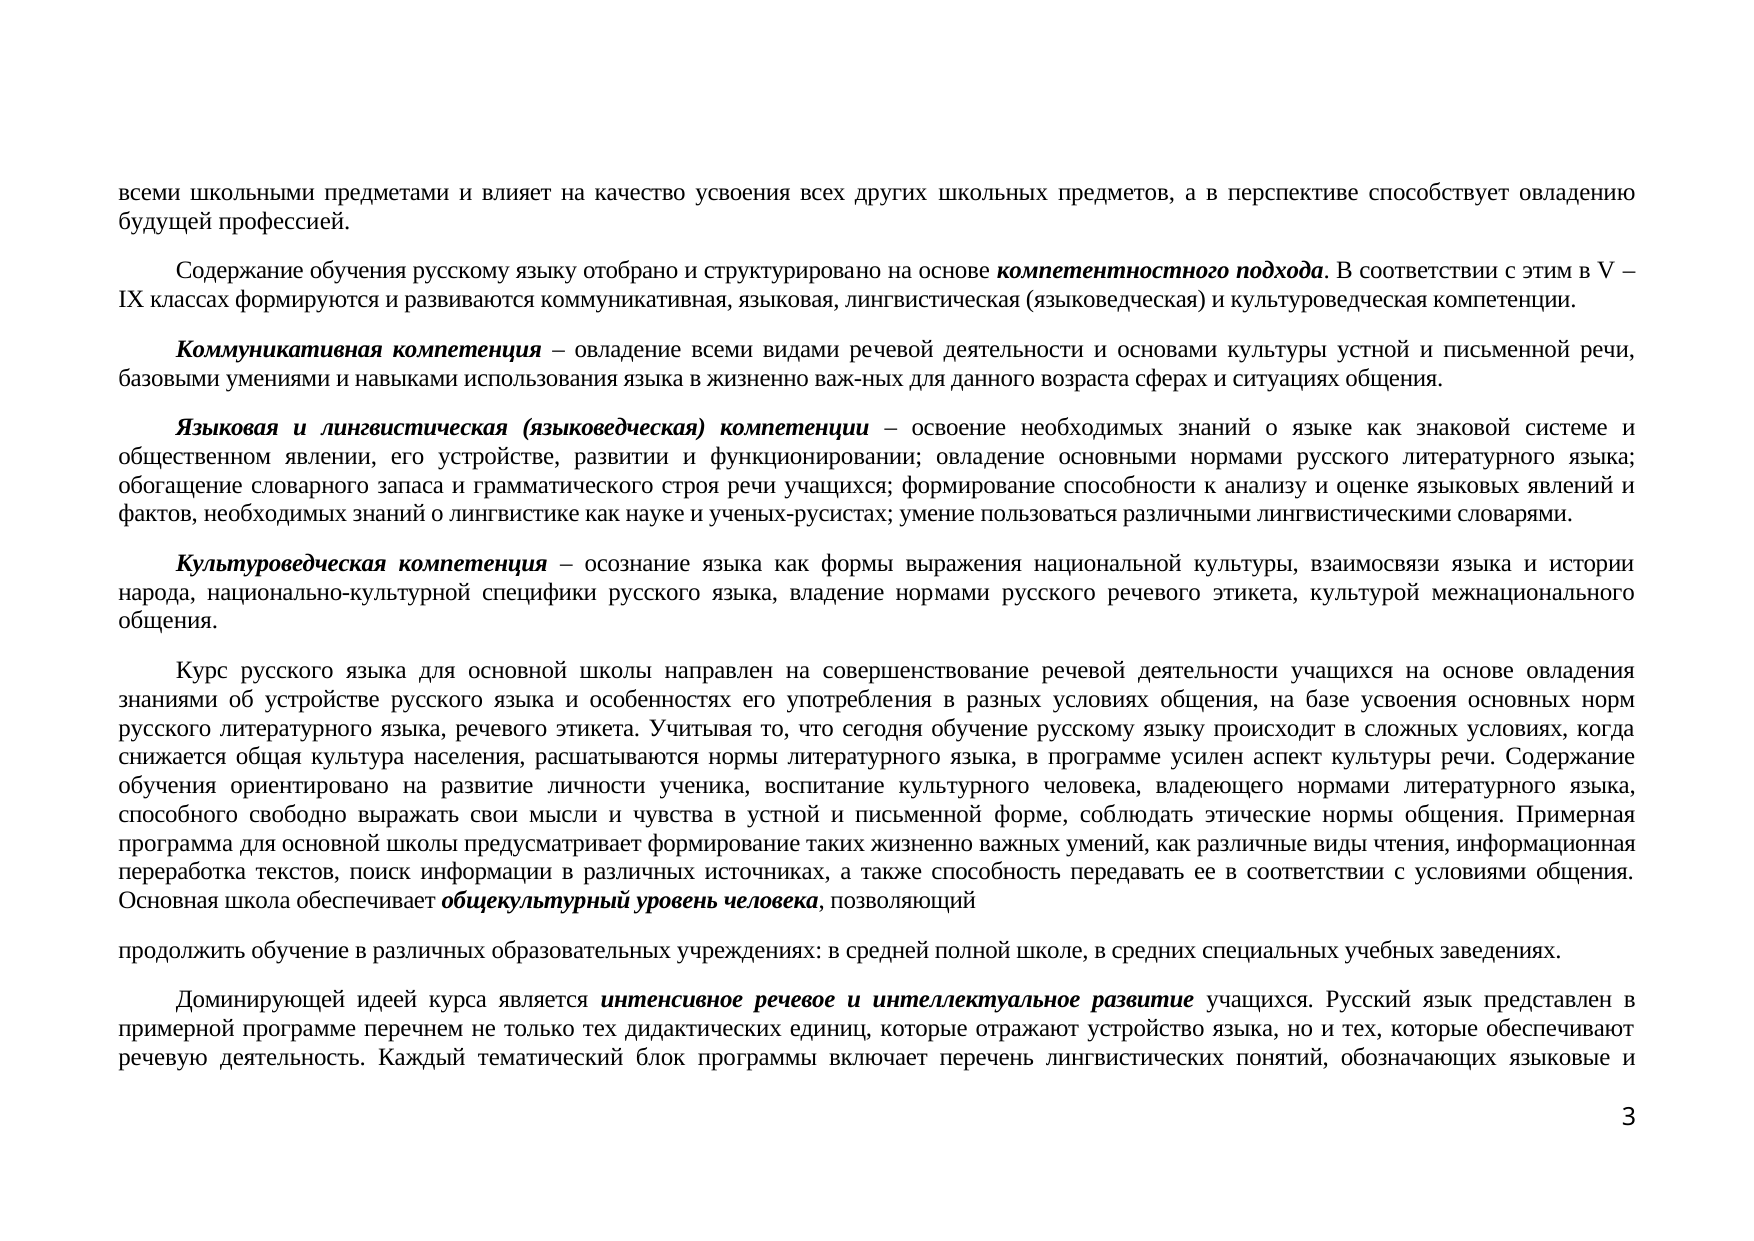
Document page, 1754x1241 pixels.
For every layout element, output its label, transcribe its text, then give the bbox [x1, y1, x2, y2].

text Коммуникативная компетенция – овладение всеми видами речевой деятельности и основами культуры устной и письменной речи, базовыми умениями и навыками использования языка в жизненно важ-ных для данного возраста сферах и ситуациях общения. [118, 334, 1636, 391]
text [118, 177, 1636, 235]
text Курс русского языка для основной школы направлен на совершенствование речевой деятельности учащихся на основе овладения знаниями об устройстве русского языка и особенностях его употребления в разных условиях общения, на базе усвоения основных норм русского литературного языка, речевого этикета. Учитывая то, что сегодня обучение русскому языку происходит в сложных условиях, когда снижается общая культура населения, расшатываются нормы литературного языка, в программе усилен аспект культуры речи. Содержание обучения ориентировано на развитие личности ученика, воспитание культурного человека, владеющего нормами литературного языка, способного свободно выражать свои мысли и чувства в устной и письменной форме, соблюдать этические нормы общения. Примерная программа для основной школы предусматривает формирование таких жизненно важных умений, как различные виды чтения, информационная переработка текстов, поиск информации в различных источниках, а также способность передавать ее в соответствии с условиями общения. Основная школа обеспечивает общекультурный уровень человека, позволяющий [118, 655, 1636, 914]
text Культуроведческая компетенция – осознание языка как формы выражения национальной культуры, взаимосвязи языка и истории народа, национально-культурной специфики русского языка, владение нормами русского речевого этикета, культурой межнационального общения. [118, 548, 1635, 634]
text Содержание обучения русскому языку отобрано и структурировано на основе компетентностного подхода. В соответствии с этим в V – IX классах формируются и развиваются коммуникативная, языковая, лингвистическая (языковедческая) и культуроведческая компетенции. [118, 256, 1635, 313]
text Языковая и лингвистическая (языковедческая) компетенции – освоение необходимых знаний о языке как знаковой системе и общественном явлении, его устройстве, развитии и функционировании; овладение основными нормами русского литературного языка; обогащение словарного запаса и грамматического строя речи учащихся; формирование способности к анализу и оценке языковых явлений и фактов, необходимых знаний о лингвистике как науке и ученых-русистах; умение пользоваться различными лингвистическими словарями. [118, 412, 1636, 527]
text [118, 984, 1636, 1071]
text продолжить обучение в различных образовательных учреждениях: в средней полной школе, в средних специальных учебных заведениях. [118, 935, 1635, 963]
